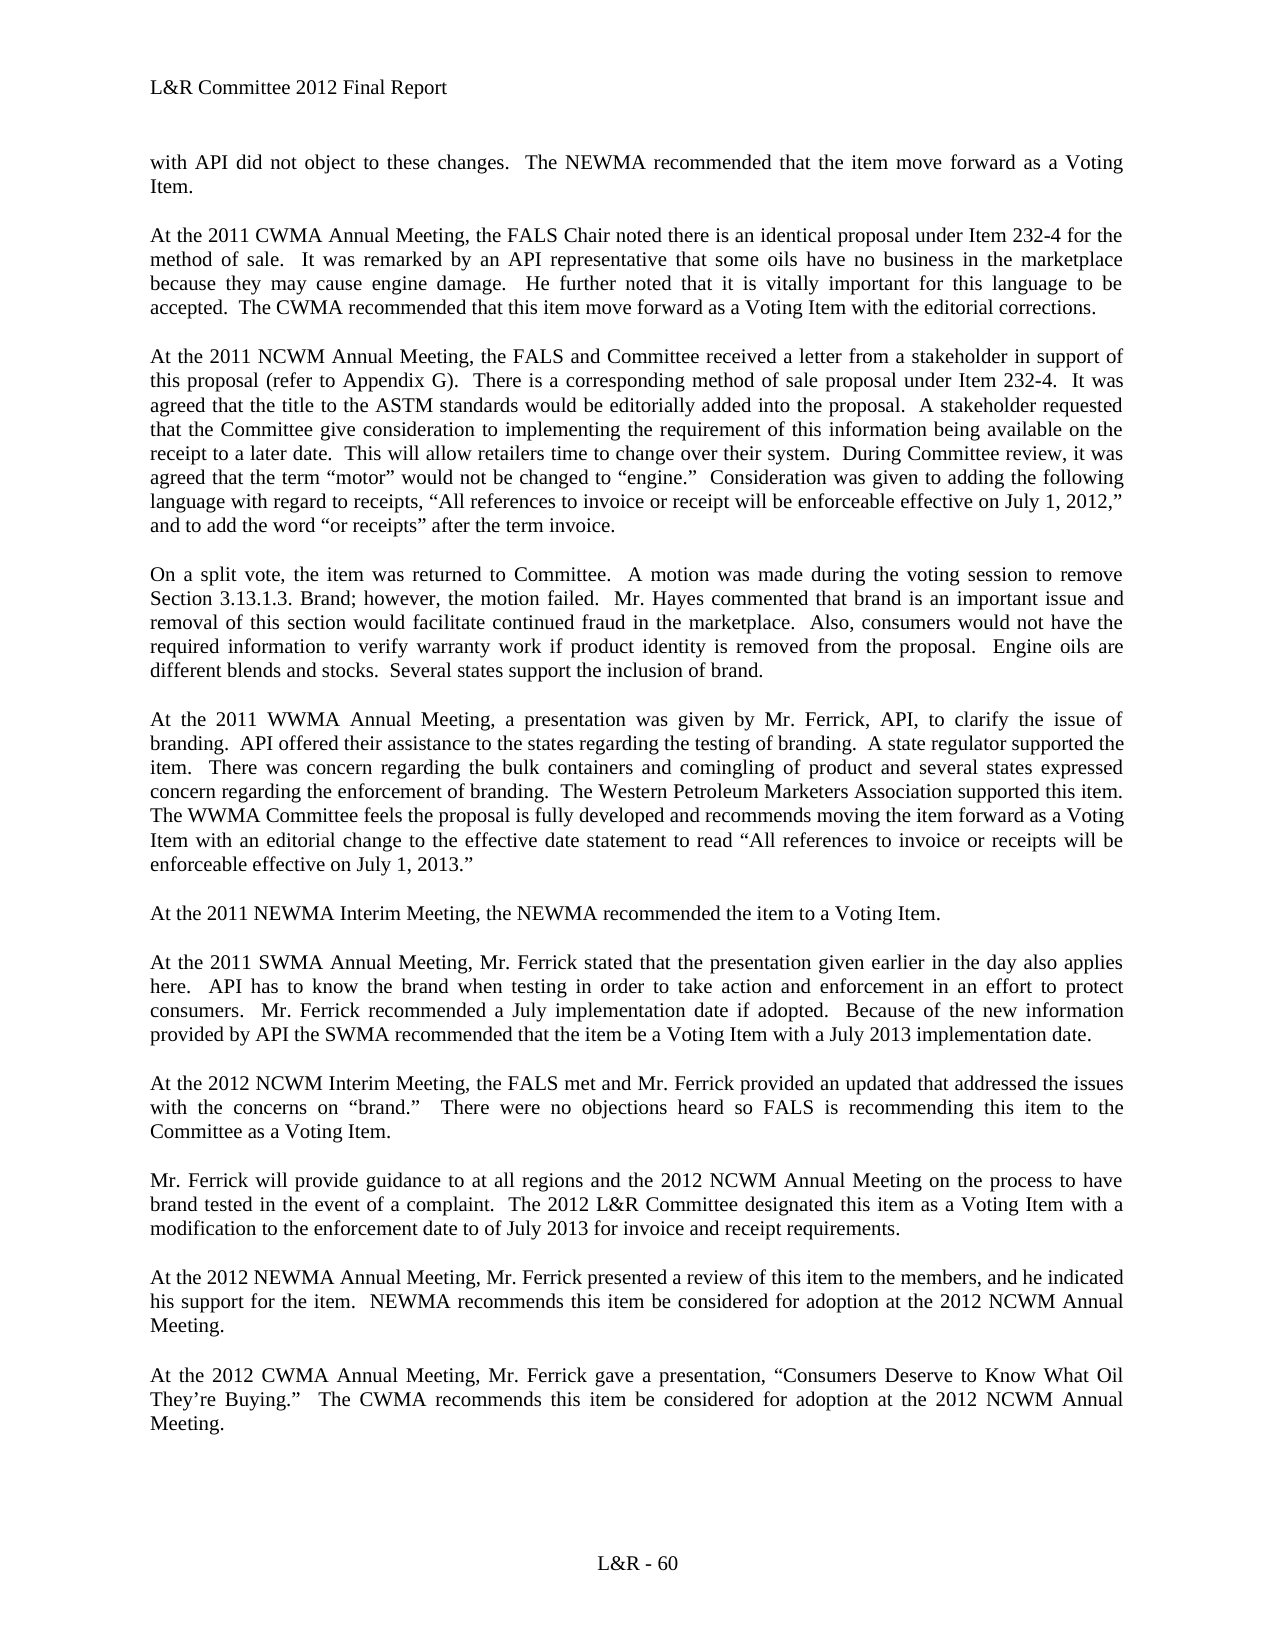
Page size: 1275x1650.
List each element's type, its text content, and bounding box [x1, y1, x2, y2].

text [150, 150, 1125, 198]
text At the 2011 NEWMA Interim Meeting, the NEWMA recommended the item to a Voting Item. [150, 901, 1125, 925]
text At the 2011 WWMA Annual Meeting, a presentation was given by Mr. Ferrick, API, to clarify the issue of branding. API offered their assistance to the states regarding the testing of branding. A state regulator supported the item. There was concern regarding the bulk containers and comingling of product and several states expressed concern regarding the enforcement of branding. The Western Petroleum Marketers Association supported this item. The WWMA Committee feels the proposal is fully developed and recommends moving the item forward as a Voting Item with an editorial change to the effective date statement to read “All references to invoice or receipts will be enforceable effective on July 1, 2013.” [150, 707, 1125, 876]
text At the 2012 NEWMA Annual Meeting, Mr. Ferrick presented a review of this item to the members, and he indicated his support for the item. NEWMA recommends this item be considered for adoption at the 2012 NCWM Annual Meeting. [150, 1265, 1125, 1337]
text On a split vote, the item was returned to Committee. A motion was made during the voting session to remove Section 3.13.1.3. Brand; however, the motion failed. Mr. Hayes commented that brand is an important issue and removal of this section would facilitate continued fraud in the marketplace. Also, consumers would not have the required information to verify warranty work if product identity is removed from the proposal. Engine oils are different blends and stocks. Several states support the inclusion of brand. [150, 562, 1125, 682]
text At the 2012 NCWM Interim Meeting, the FALS met and Mr. Ferrick provided an updated that addressed the issues with the concerns on “brand.” There were no objections heard so FALS is recommending this item to the Committee as a Voting Item. [150, 1071, 1125, 1143]
text Mr. Ferrick will provide guidance to at all regions and the 2012 NCWM Annual Meeting on the process to have brand tested in the event of a complaint. The 2012 L&R Committee designated this item as a Voting Item with a modification to the enforcement date to of July 2013 for invoice and receipt requirements. [150, 1168, 1125, 1240]
text At the 2012 CWMA Annual Meeting, Mr. Ferrick gave a presentation, “Consumers Deserve to Know What Oil They’re Buying.” The CWMA recommends this item be considered for adoption at the 2012 NCWM Annual Meeting. [150, 1362, 1125, 1435]
text At the 2011 CWMA Annual Meeting, the FALS Chair noted there is an identical proposal under Item 232-4 for the method of sale. It was remarked by an API representative that some oils have no business in the marketplace because they may cause engine damage. He further noted that it is vitally important for this language to be accepted. The CWMA recommended that this item move forward as a Voting Item with the editorial corrections. [150, 223, 1125, 319]
text At the 2011 SWMA Annual Meeting, Mr. Ferrick stated that the presentation given earlier in the day also applies here. API has to know the brand when testing in order to take action and enforcement in an effort to protect consumers. Mr. Ferrick recommended a July implementation date if adopted. Because of the new information provided by API the SWMA recommended that the item be a Voting Item with a July 2013 implementation date. [150, 950, 1125, 1046]
text At the 2011 NCWM Annual Meeting, the FALS and Committee received a letter from a stakeholder in support of this proposal (refer to Appendix G). There is a corresponding method of sale proposal under Item 232-4. It was agreed that the title to the ASTM standards would be editorially added into the proposal. A stakeholder requested that the Committee give consideration to implementing the requirement of this information being available on the receipt to a later date. This will allow retailers time to change over their system. During Committee review, it was agreed that the term “motor” would not be changed to “engine.” Consideration was given to adding the following language with regard to receipts, “All references to invoice or receipt will be enforceable effective on July 1, 2012,” and to add the word “or receipts” after the term invoice. [150, 344, 1125, 537]
